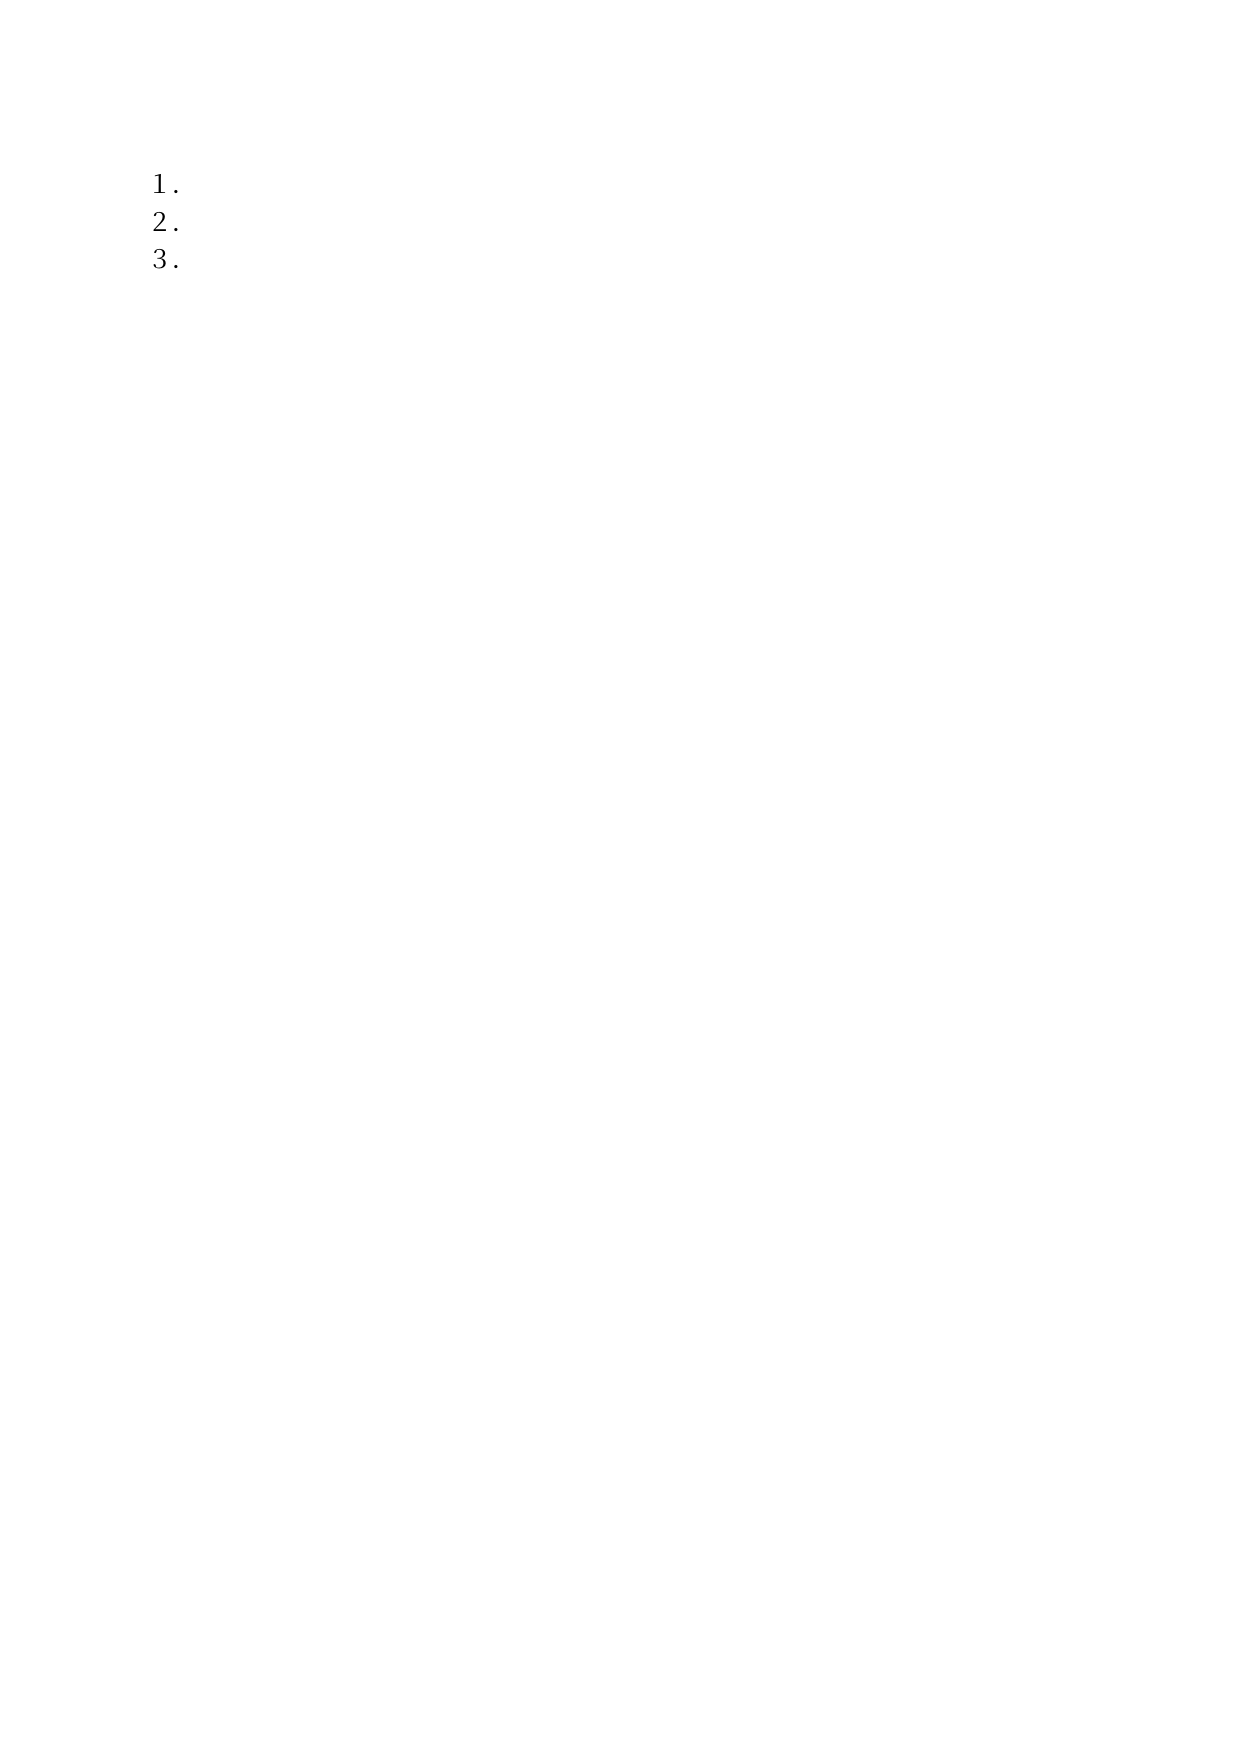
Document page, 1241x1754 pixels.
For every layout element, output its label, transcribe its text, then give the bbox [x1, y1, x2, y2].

text ３． [148, 239, 1122, 277]
text １． [148, 164, 1122, 202]
text ２． [148, 202, 1122, 239]
